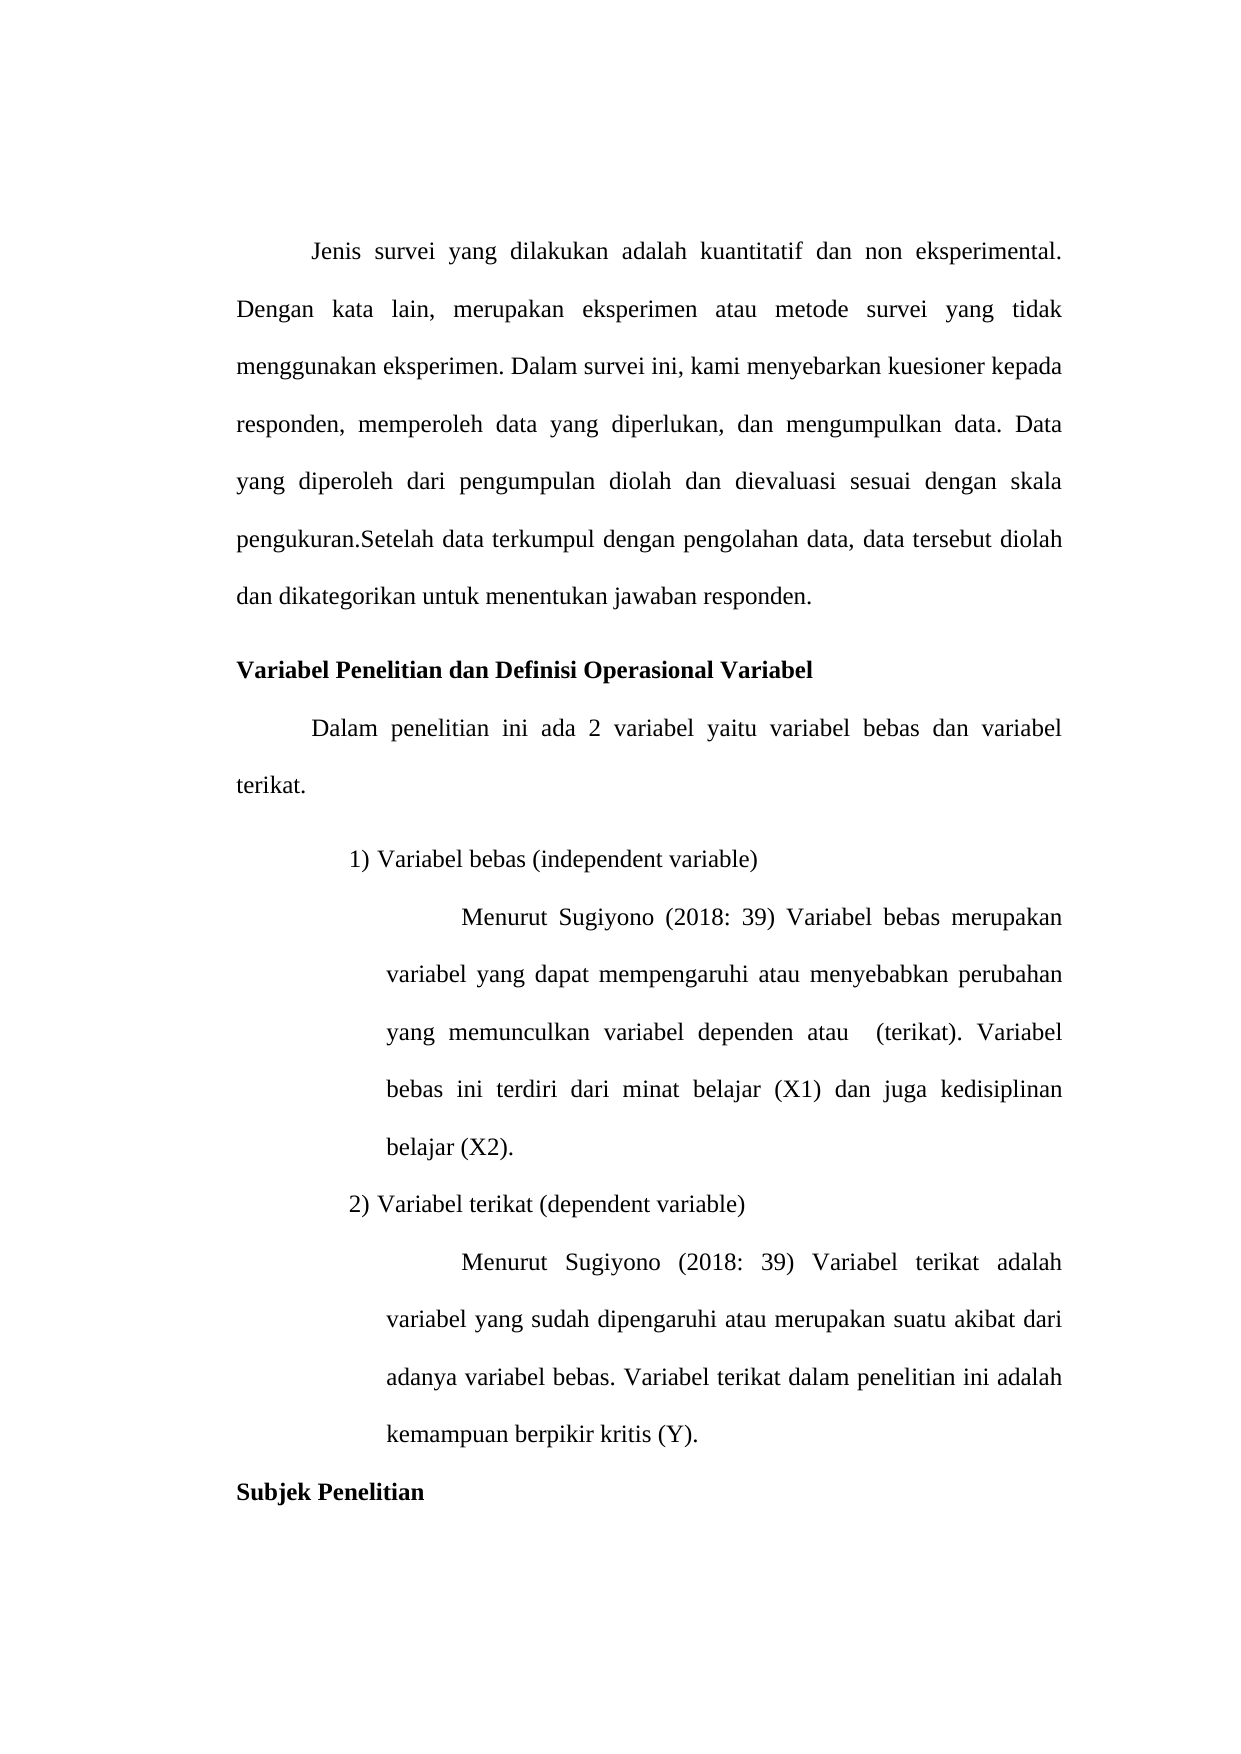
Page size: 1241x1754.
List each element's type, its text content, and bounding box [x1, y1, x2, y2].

list Variabel terikat (dependent variable) [349, 1189, 1063, 1218]
list Variabel bebas (independent variable) [349, 844, 1063, 873]
subtitle Variabel Penelitian dan Definisi Operasional Variabel [236, 655, 1063, 684]
list Menurut Sugiyono (2018: 39) Variabel terikat adalah variabel yang sudah dipengaruhi atau merupakan suatu akibat dari adanya variabel bebas. Variabel terikat dalam penelitian ini adalah kemampuan berpikir kritis (Y). [386, 1247, 1063, 1448]
text Dalam penelitian ini ada 2 variabel yaitu variabel bebas dan variabel terikat. [236, 713, 1063, 799]
text Jenis survei yang dilakukan adalah kuantitatif dan non eksperimental. Dengan kata lain, merupakan eksperimen atau metode survei yang tidak menggunakan eksperimen. Dalam survei ini, kami menyebarkan kuesioner kepada responden, memperoleh data yang diperlukan, dan mengumpulkan data. Data yang diperoleh dari pengumpulan diolah dan dievaluasi sesuai dengan skala pengukuran.Setelah data terkumpul dengan pengolahan data, data tersebut diolah dan dikategorikan untuk menentukan jawaban responden. [236, 236, 1063, 610]
list Menurut Sugiyono (2018: 39) Variabel bebas merupakan variabel yang dapat mempengaruhi atau menyebabkan perubahan yang memunculkan variabel dependen atau (terikat). Variabel bebas ini terdiri dari minat belajar (X1) dan juga kedisiplinan belajar (X2). [386, 902, 1063, 1161]
text Subjek Penelitian [236, 1477, 1063, 1506]
